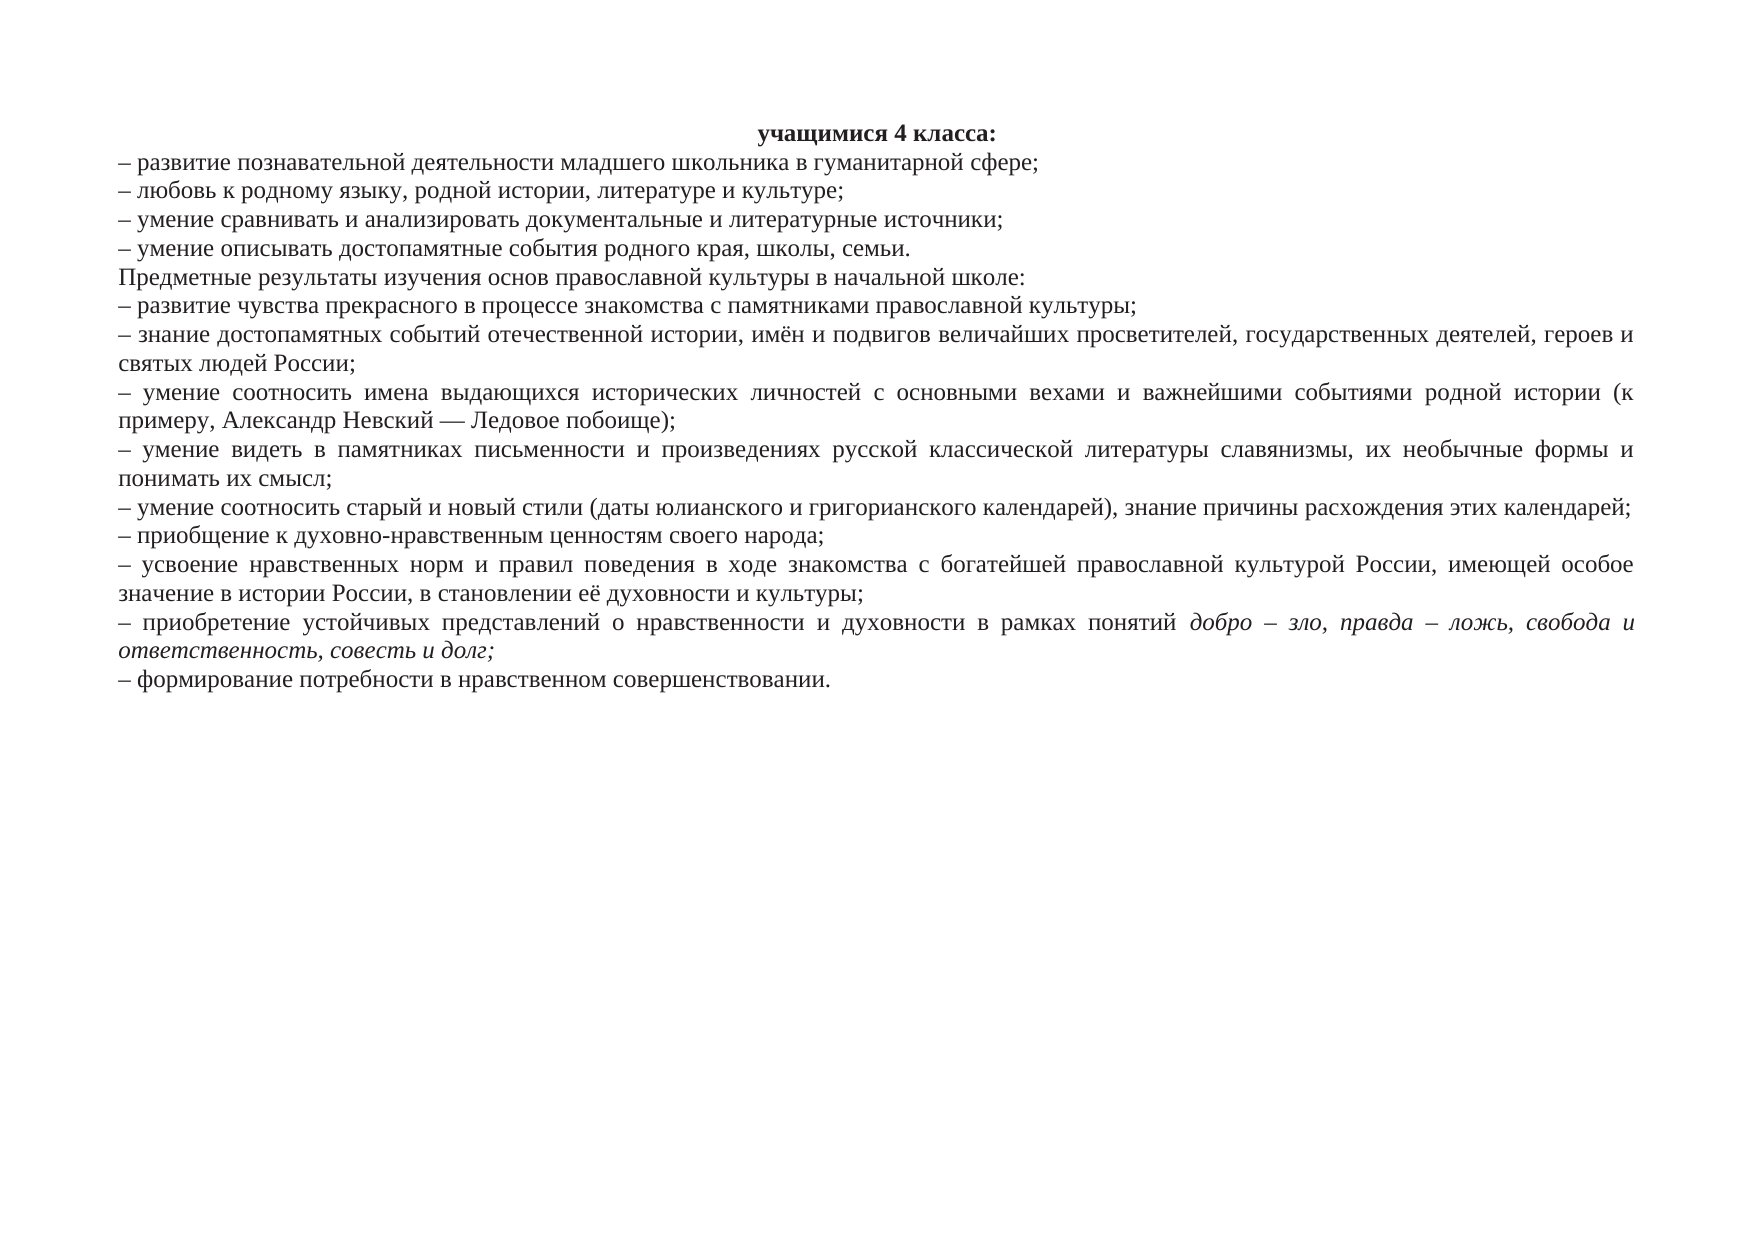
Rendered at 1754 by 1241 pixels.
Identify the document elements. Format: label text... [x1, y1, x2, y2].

text – приобщение к духовно-нравственным ценностям своего народа; [118, 521, 1636, 549]
text – умение сравнивать и анализировать документальные и литературные источники; [118, 204, 1636, 233]
text – умение видеть в памятниках письменности и произведениях русской классической литературы славянизмы, их необычные формы и понимать их смысл; [118, 434, 1636, 492]
text Предметные результаты изучения основ православной культуры в начальной школе: [118, 262, 1636, 291]
text – усвоение нравственных норм и правил поведения в ходе знакомства с богатейшей православной культурой России, имеющей особое значение в истории России, в становлении её духовности и культуры; [118, 549, 1636, 607]
text – любовь к родному языку, родной истории, литературе и культуре; [118, 176, 1636, 204]
text учащимися 4 класса: [118, 118, 1636, 147]
text – развитие чувства прекрасного в процессе знакомства с памятниками православной культуры; [118, 291, 1636, 319]
text – умение описывать достопамятные события родного края, школы, семьи. [118, 233, 1636, 262]
text – умение соотносить старый и новый стили (даты юлианского и григорианского календарей), знание причины расхождения этих календарей; [118, 492, 1636, 521]
text – формирование потребности в нравственном совершенствовании. [118, 664, 1636, 693]
text – приобретение устойчивых представлений о нравственности и духовности в рамках понятий добро – зло, правда – ложь, свобода и ответственность, совесть и долг; [118, 607, 1636, 664]
text – умение соотносить имена выдающихся исторических личностей с основными вехами и важнейшими событиями родной истории (к примеру, Александр Невский — Ледовое побоище); [118, 377, 1636, 434]
text – развитие познавательной деятельности младшего школьника в гуманитарной сфере; [118, 147, 1636, 176]
text – знание достопамятных событий отечественной истории, имён и подвигов величайших просветителей, государственных деятелей, героев и святых людей России; [118, 319, 1636, 377]
